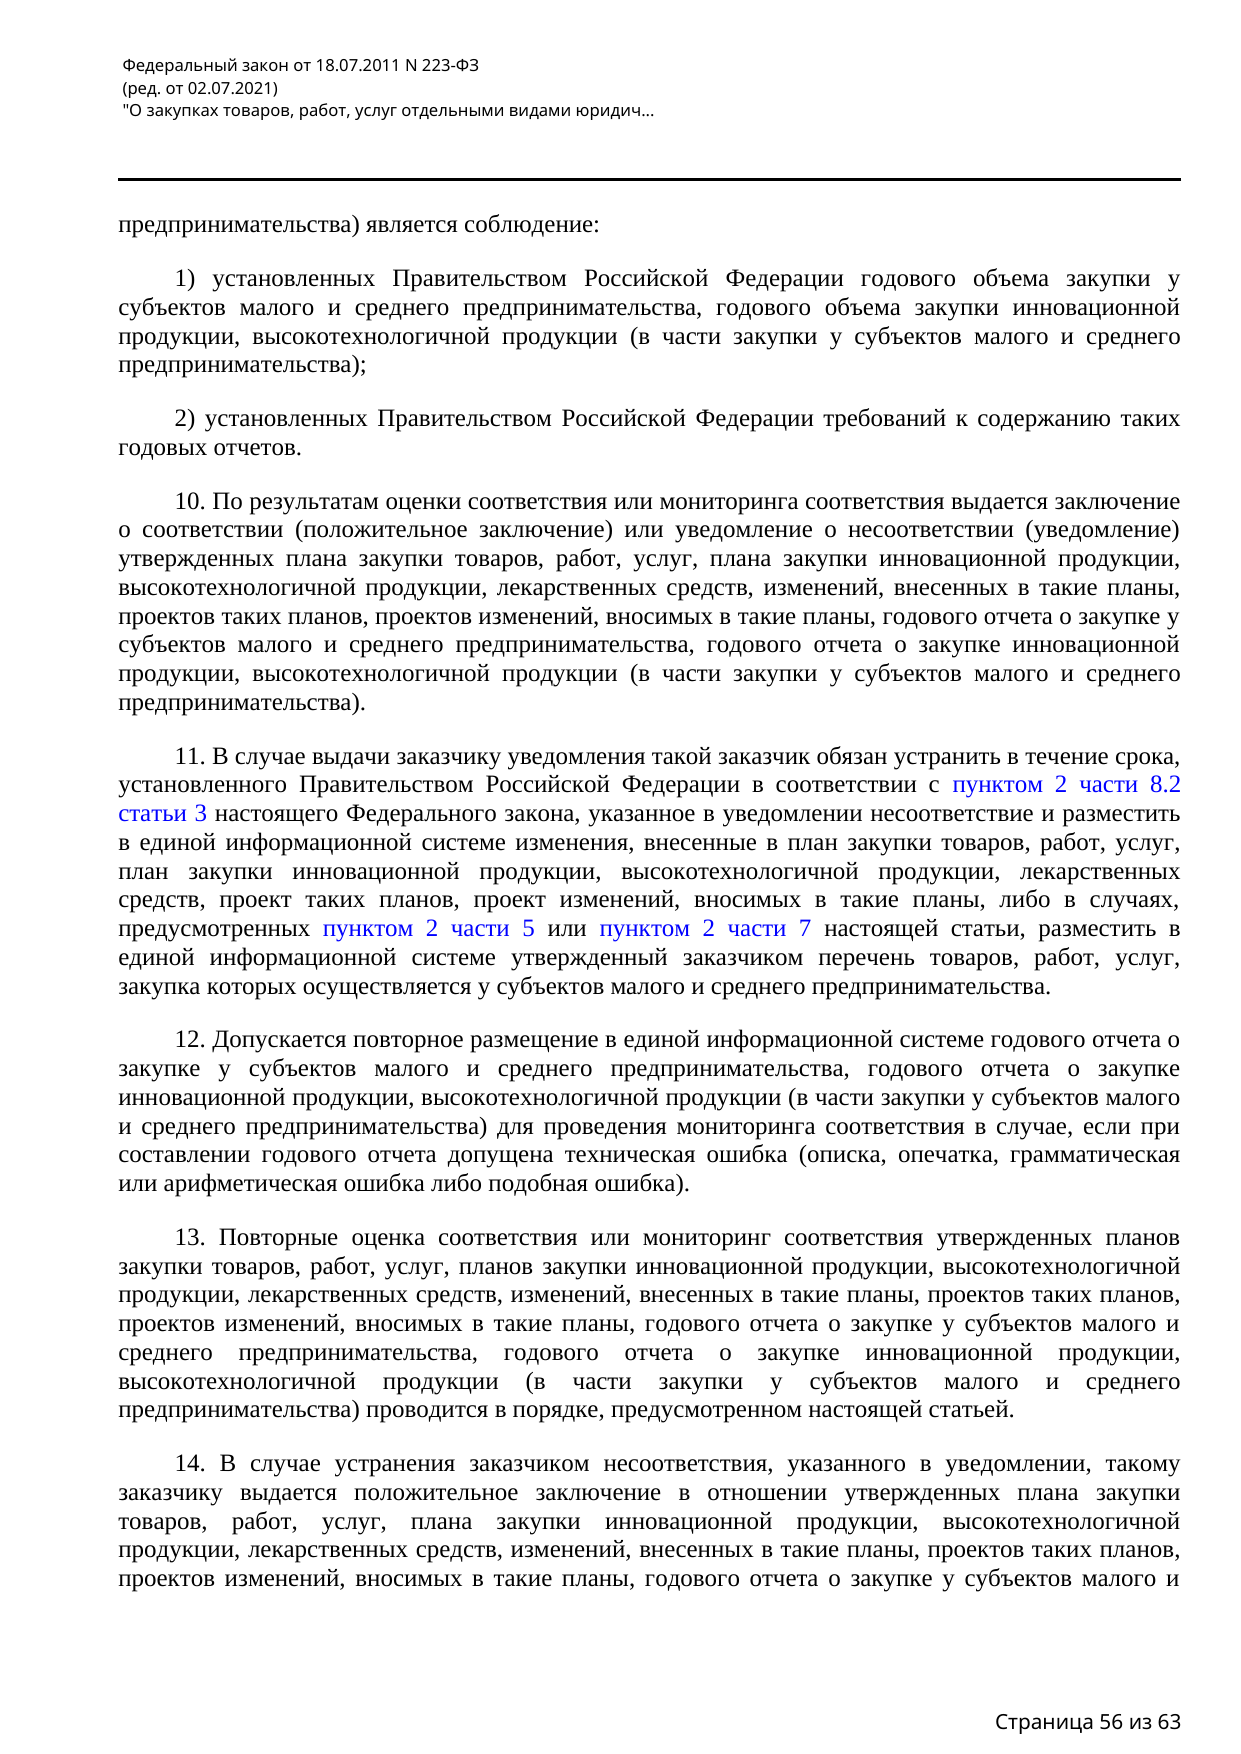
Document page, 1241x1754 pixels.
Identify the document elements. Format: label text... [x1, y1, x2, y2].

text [118, 1448, 1181, 1592]
text 13. Повторные оценка соответствия или мониторинг соответствия утвержденных планов закупки товаров, работ, услуг, планов закупки инновационной продукции, высокотехнологичной продукции, лекарственных средств, изменений, внесенных в такие планы, проектов таких планов, проектов изменений, вносимых в такие планы, годового отчета о закупке у субъектов малого и среднего предпринимательства, годового отчета о закупке инновационной продукции, высокотехнологичной продукции (в части закупки у субъектов малого и среднего предпринимательства) проводится в порядке, предусмотренном настоящей статьей. [118, 1222, 1181, 1423]
text 2) установленных Правительством Российской Федерации требований к содержанию таких годовых отчетов. [118, 403, 1181, 461]
text 1) установленных Правительством Российской Федерации годового объема закупки у субъектов малого и среднего предпринимательства, годового объема закупки инновационной продукции, высокотехнологичной продукции (в части закупки у субъектов малого и среднего предпринимательства); [118, 263, 1181, 378]
text 10. По результатам оценки соответствия или мониторинга соответствия выдается заключение о соответствии (положительное заключение) или уведомление о несоответствии (уведомление) утвержденных плана закупки товаров, работ, услуг, плана закупки инновационной продукции, высокотехнологичной продукции, лекарственных средств, изменений, внесенных в такие планы, проектов таких планов, проектов изменений, вносимых в такие планы, годового отчета о закупке у субъектов малого и среднего предпринимательства, годового отчета о закупке инновационной продукции, высокотехнологичной продукции (в части закупки у субъектов малого и среднего предпринимательства). [118, 486, 1181, 716]
text 11. В случае выдачи заказчику уведомления такой заказчик обязан устранить в течение срока, установленного Правительством Российской Федерации в соответствии с пунктом 2 части 8.2 статьи 3 настоящего Федерального закона, указанное в уведомлении несоответствие и разместить в единой информационной системе изменения, внесенные в план закупки товаров, работ, услуг, план закупки инновационной продукции, высокотехнологичной продукции, лекарственных средств, проект таких планов, проект изменений, вносимых в такие планы, либо в случаях, предусмотренных пунктом 2 части 5 или пунктом 2 части 7 настоящей статьи, разместить в единой информационной системе утвержденный заказчиком перечень товаров, работ, услуг, закупка которых осуществляется у субъектов малого и среднего предпринимательства. [118, 741, 1181, 999]
text 12. Допускается повторное размещение в единой информационной системе годового отчета о закупке у субъектов малого и среднего предпринимательства, годового отчета о закупке инновационной продукции, высокотехнологичной продукции (в части закупки у субъектов малого и среднего предпринимательства) для проведения мониторинга соответствия в случае, если при составлении годового отчета допущена техническая ошибка (описка, опечатка, грамматическая или арифметическая ошибка либо подобная ошибка). [118, 1024, 1181, 1197]
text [118, 209, 1181, 238]
